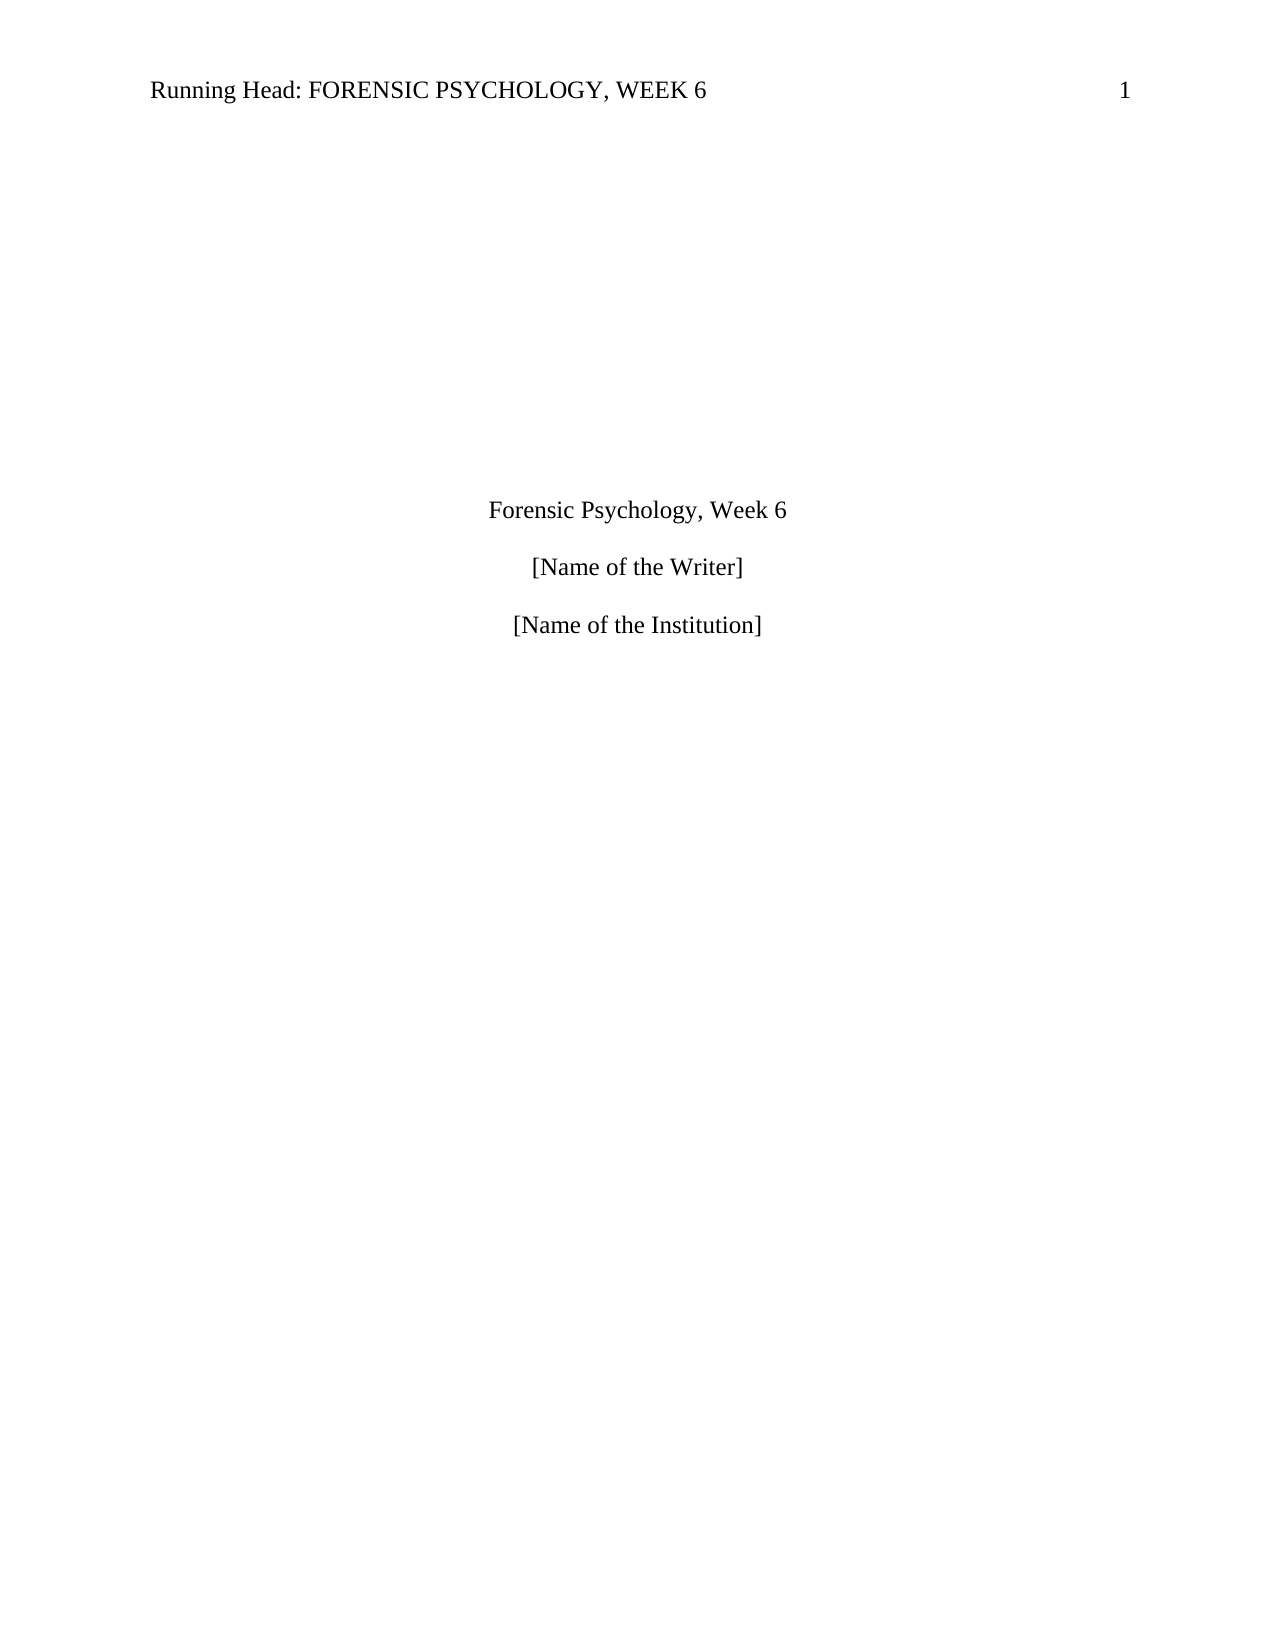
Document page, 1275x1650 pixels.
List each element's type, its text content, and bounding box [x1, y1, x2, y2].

text [Name of the Institution] [150, 610, 1125, 639]
text [Name of the Writer] [150, 552, 1125, 581]
text Forensic Psychology, Week 6 [150, 495, 1125, 524]
